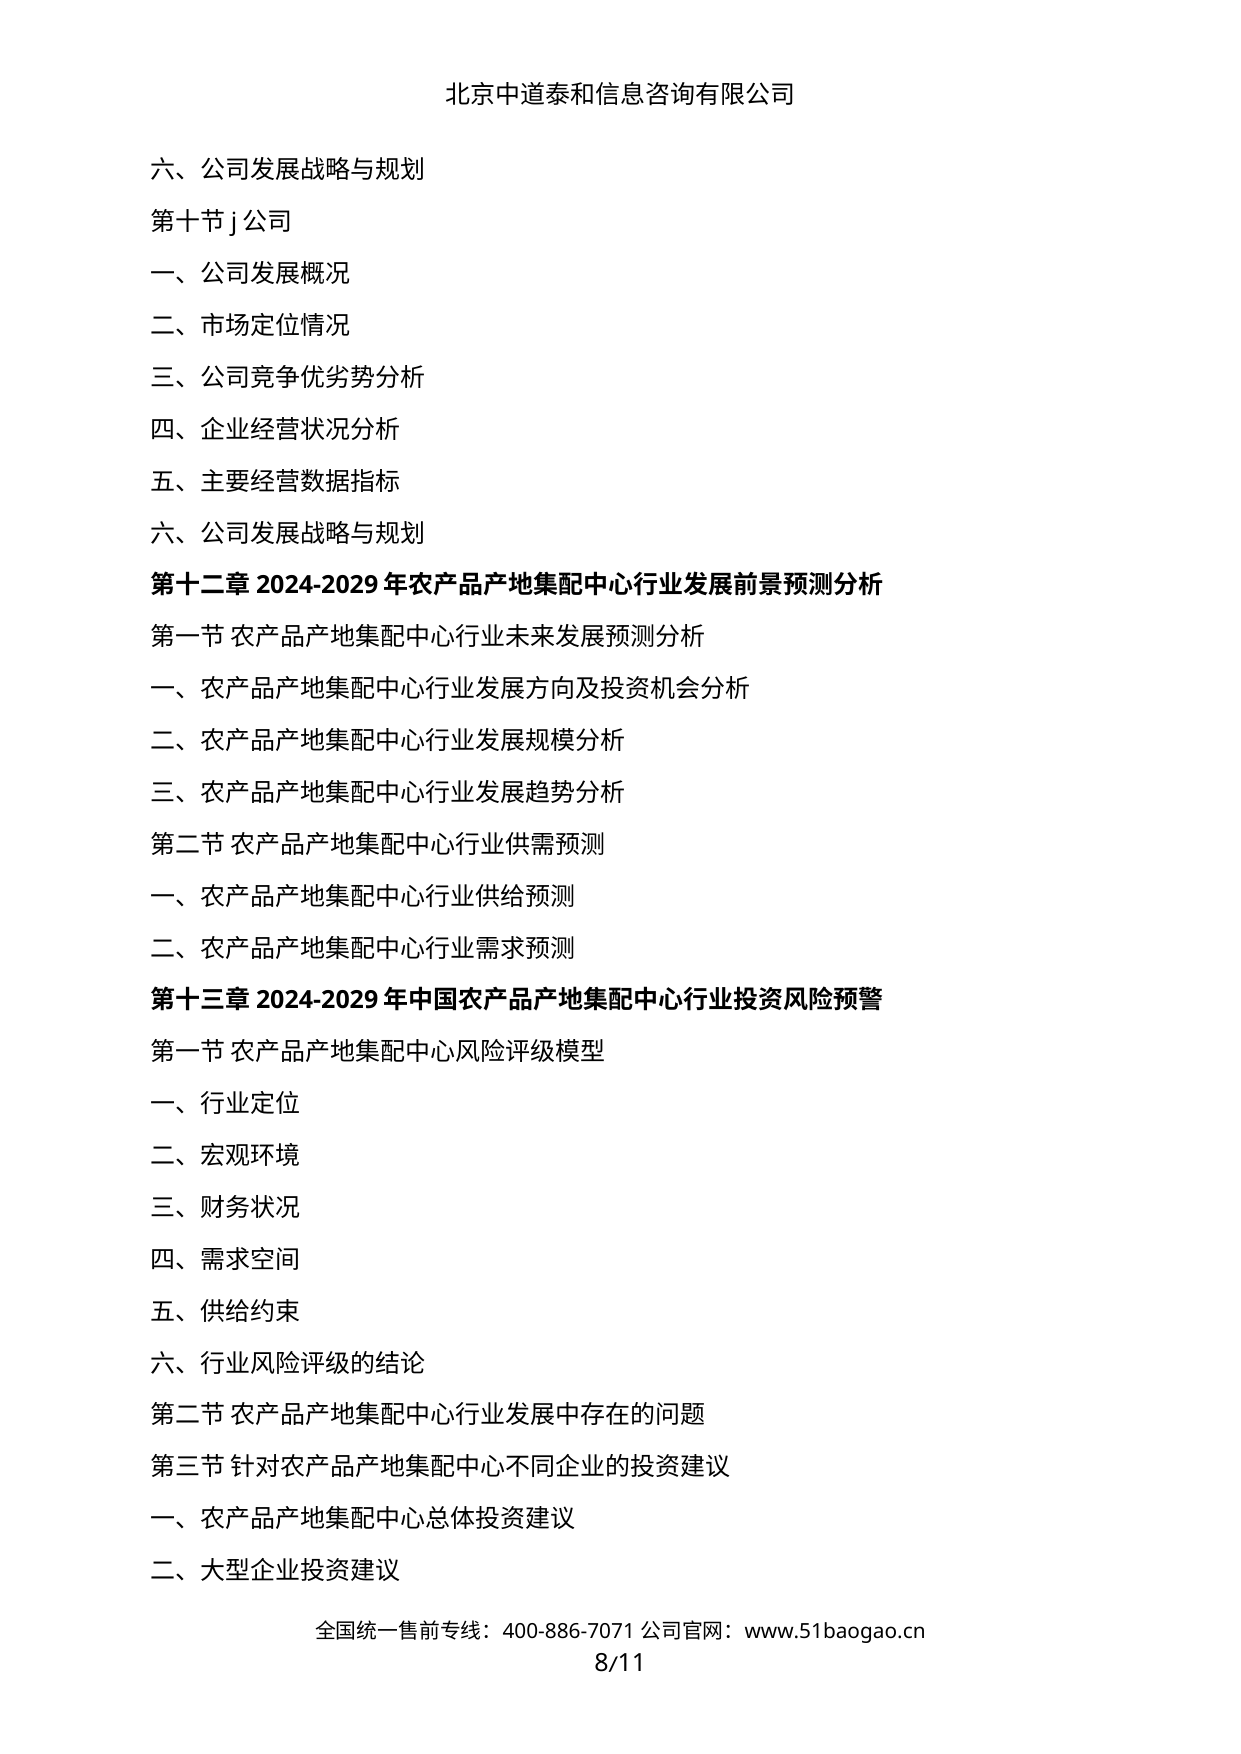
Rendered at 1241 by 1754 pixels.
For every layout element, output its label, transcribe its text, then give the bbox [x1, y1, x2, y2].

text 第一节 农产品产地集配中心行业未来发展预测分析 [150, 617, 1090, 653]
text 一、农产品产地集配中心行业供给预测 [150, 876, 1090, 912]
text 六、公司发展战略与规划 [150, 513, 1090, 549]
text 四、需求空间 [150, 1239, 1090, 1276]
text 第十节 j公司 [150, 202, 1090, 238]
text 三、财务状况 [150, 1187, 1090, 1224]
text 第二节 农产品产地集配中心行业发展中存在的问题 [150, 1395, 1090, 1431]
text 三、公司竞争优劣势分析 [150, 357, 1090, 394]
text 六、公司发展战略与规划 [150, 150, 1090, 186]
text 四、企业经营状况分析 [150, 409, 1090, 446]
text 五、主要经营数据指标 [150, 461, 1090, 497]
text 六、行业风险评级的结论 [150, 1343, 1090, 1379]
text 二、市场定位情况 [150, 306, 1090, 342]
text 二、大型企业投资建议 [150, 1551, 1090, 1587]
text 第十二章 2024-2029年农产品产地集配中心行业发展前景预测分析 [150, 565, 1090, 601]
text 一、农产品产地集配中心总体投资建议 [150, 1499, 1090, 1535]
text 一、农产品产地集配中心行业发展方向及投资机会分析 [150, 669, 1090, 705]
text 五、供给约束 [150, 1291, 1090, 1327]
text 一、行业定位 [150, 1084, 1090, 1120]
text 一、公司发展概况 [150, 254, 1090, 290]
text 二、农产品产地集配中心行业发展规模分析 [150, 721, 1090, 757]
text 二、宏观环境 [150, 1136, 1090, 1172]
text 第二节 农产品产地集配中心行业供需预测 [150, 824, 1090, 861]
text 二、农产品产地集配中心行业需求预测 [150, 928, 1090, 964]
text 三、农产品产地集配中心行业发展趋势分析 [150, 772, 1090, 809]
text 第十三章 2024-2029年中国农产品产地集配中心行业投资风险预警 [150, 980, 1090, 1016]
text 第三节 针对农产品产地集配中心不同企业的投资建议 [150, 1447, 1090, 1483]
text 第一节 农产品产地集配中心风险评级模型 [150, 1032, 1090, 1068]
